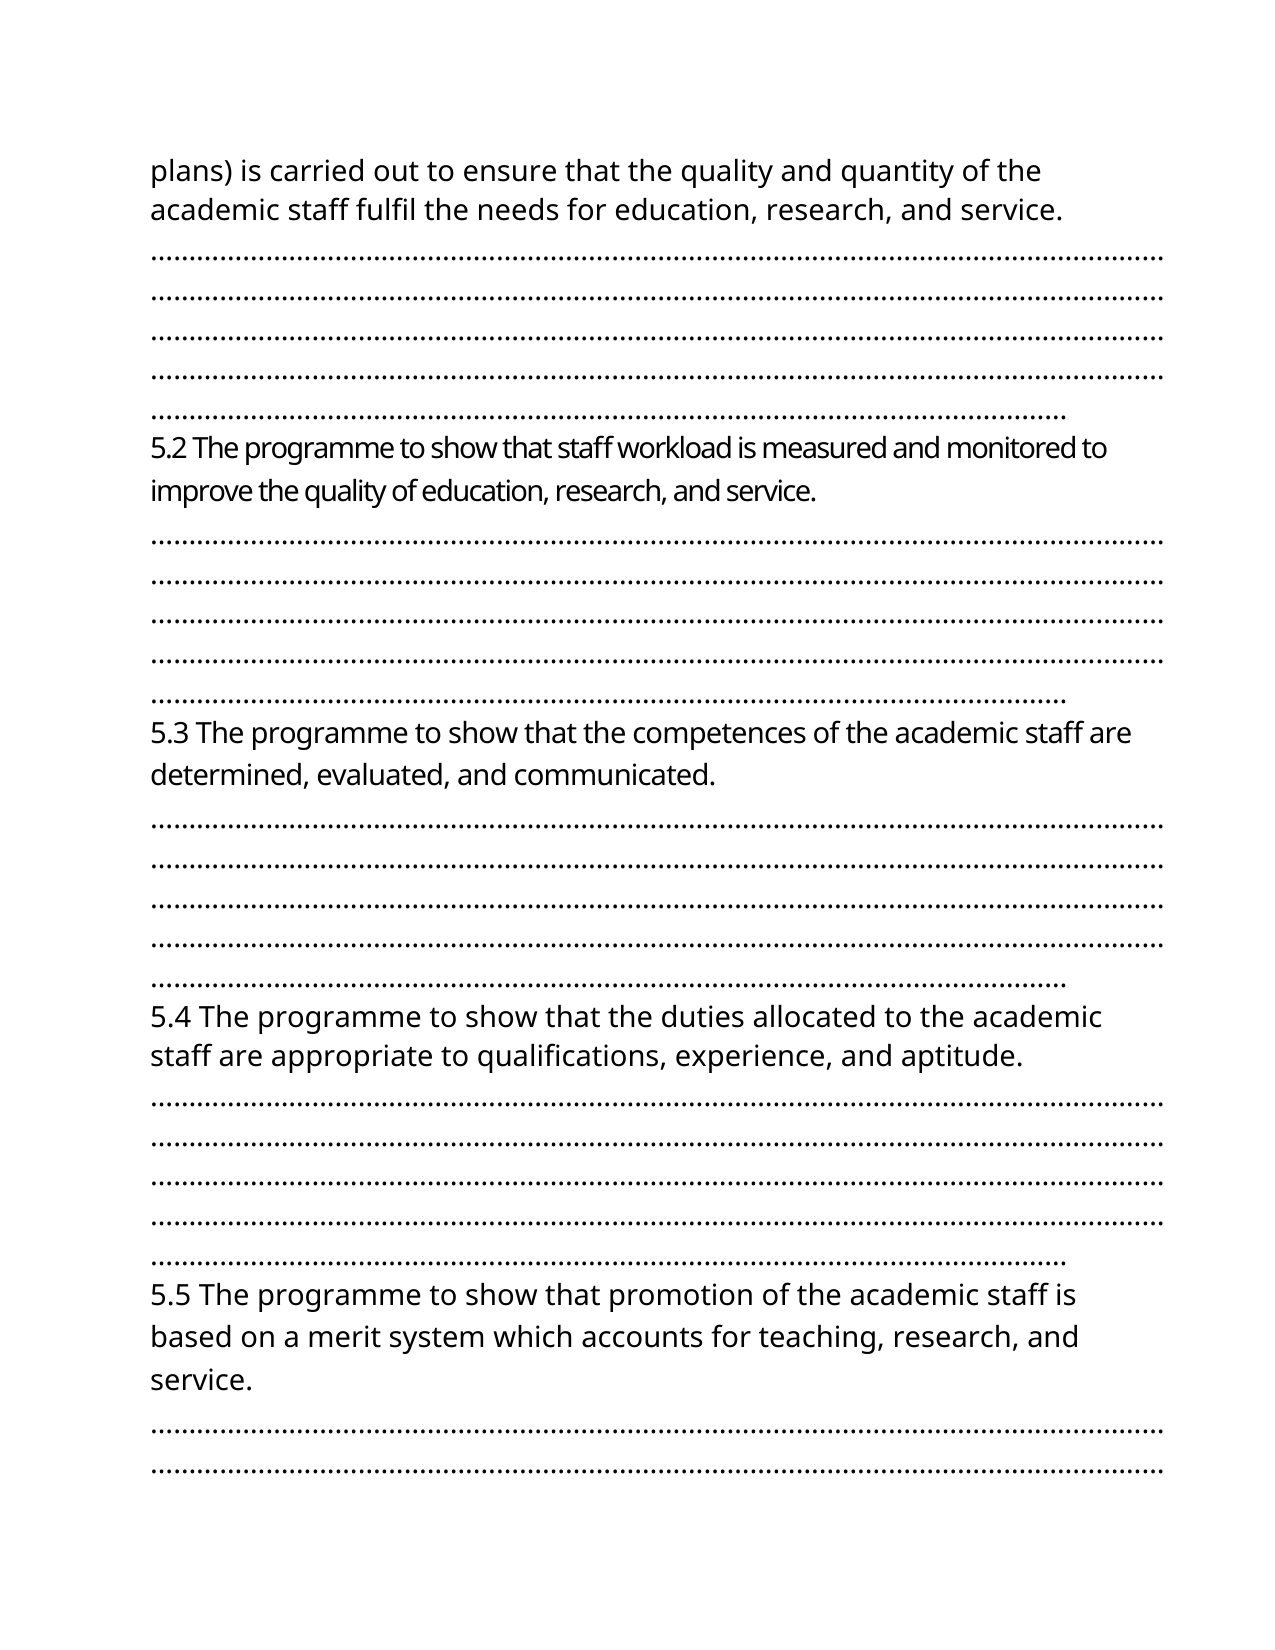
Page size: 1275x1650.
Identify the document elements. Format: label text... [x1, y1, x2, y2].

text 5.3 The programme to show that the competences of the academic staff are determined, evaluated, and communicated. [150, 712, 1167, 794]
text 5.5 The programme to show that promotion of the academic staff is based on a merit system which accounts for teaching, research, and service. [150, 1274, 1167, 1399]
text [150, 1402, 1167, 1482]
text 5.2 The programme to show that staff workload is measured and monitored to improve the quality of education, research, and service. [150, 428, 1167, 510]
text 5.4 The programme to show that the duties allocated to the academic staff are appropriate to qualifications, experience, and aptitude. [150, 996, 1167, 1075]
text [150, 150, 1167, 229]
